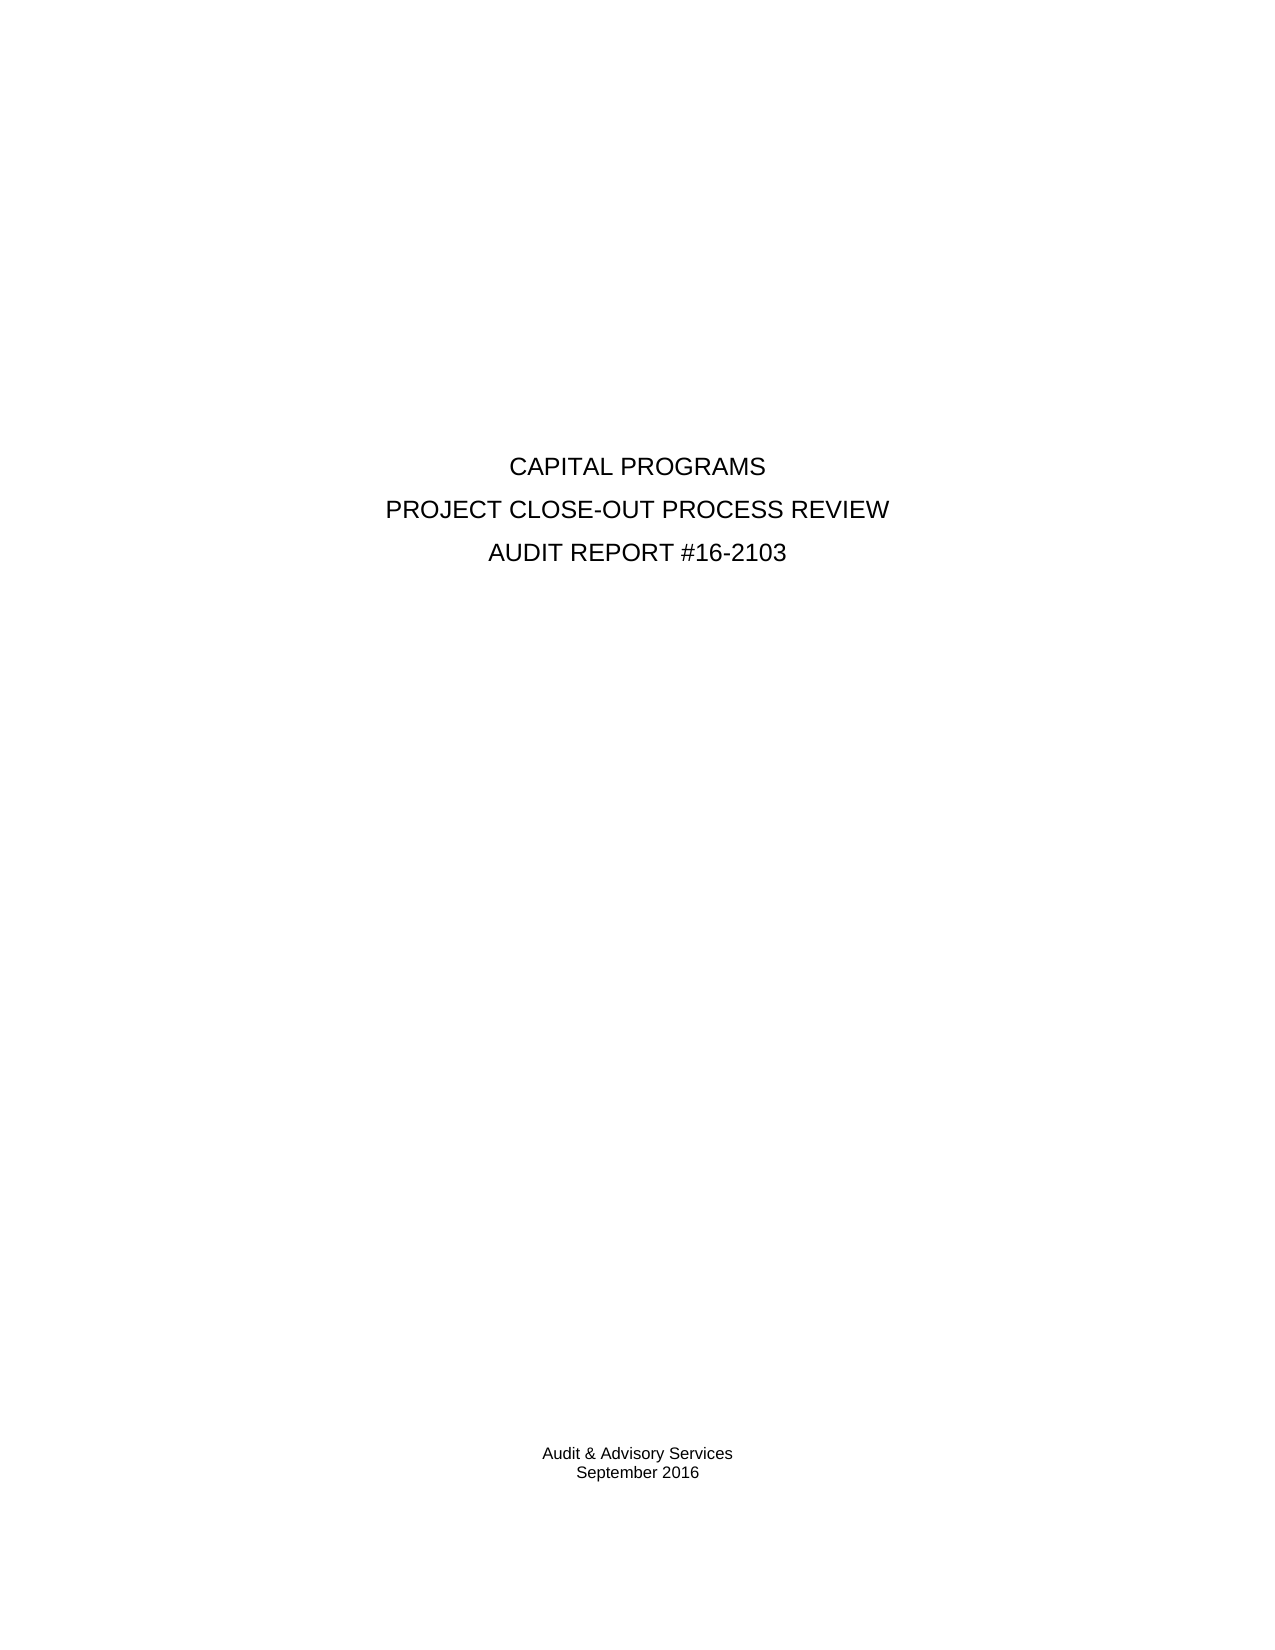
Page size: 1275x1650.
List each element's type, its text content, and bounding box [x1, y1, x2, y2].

text September 2016 [150, 1463, 1125, 1482]
text Audit & Advisory Services [150, 1444, 1125, 1463]
text CAPITAL PROGRAMS [150, 452, 1125, 481]
text AUDIT REPORT #16-2103 [150, 538, 1125, 567]
text PROJECT CLOSE-OUT PROCESS REVIEW [150, 495, 1125, 524]
